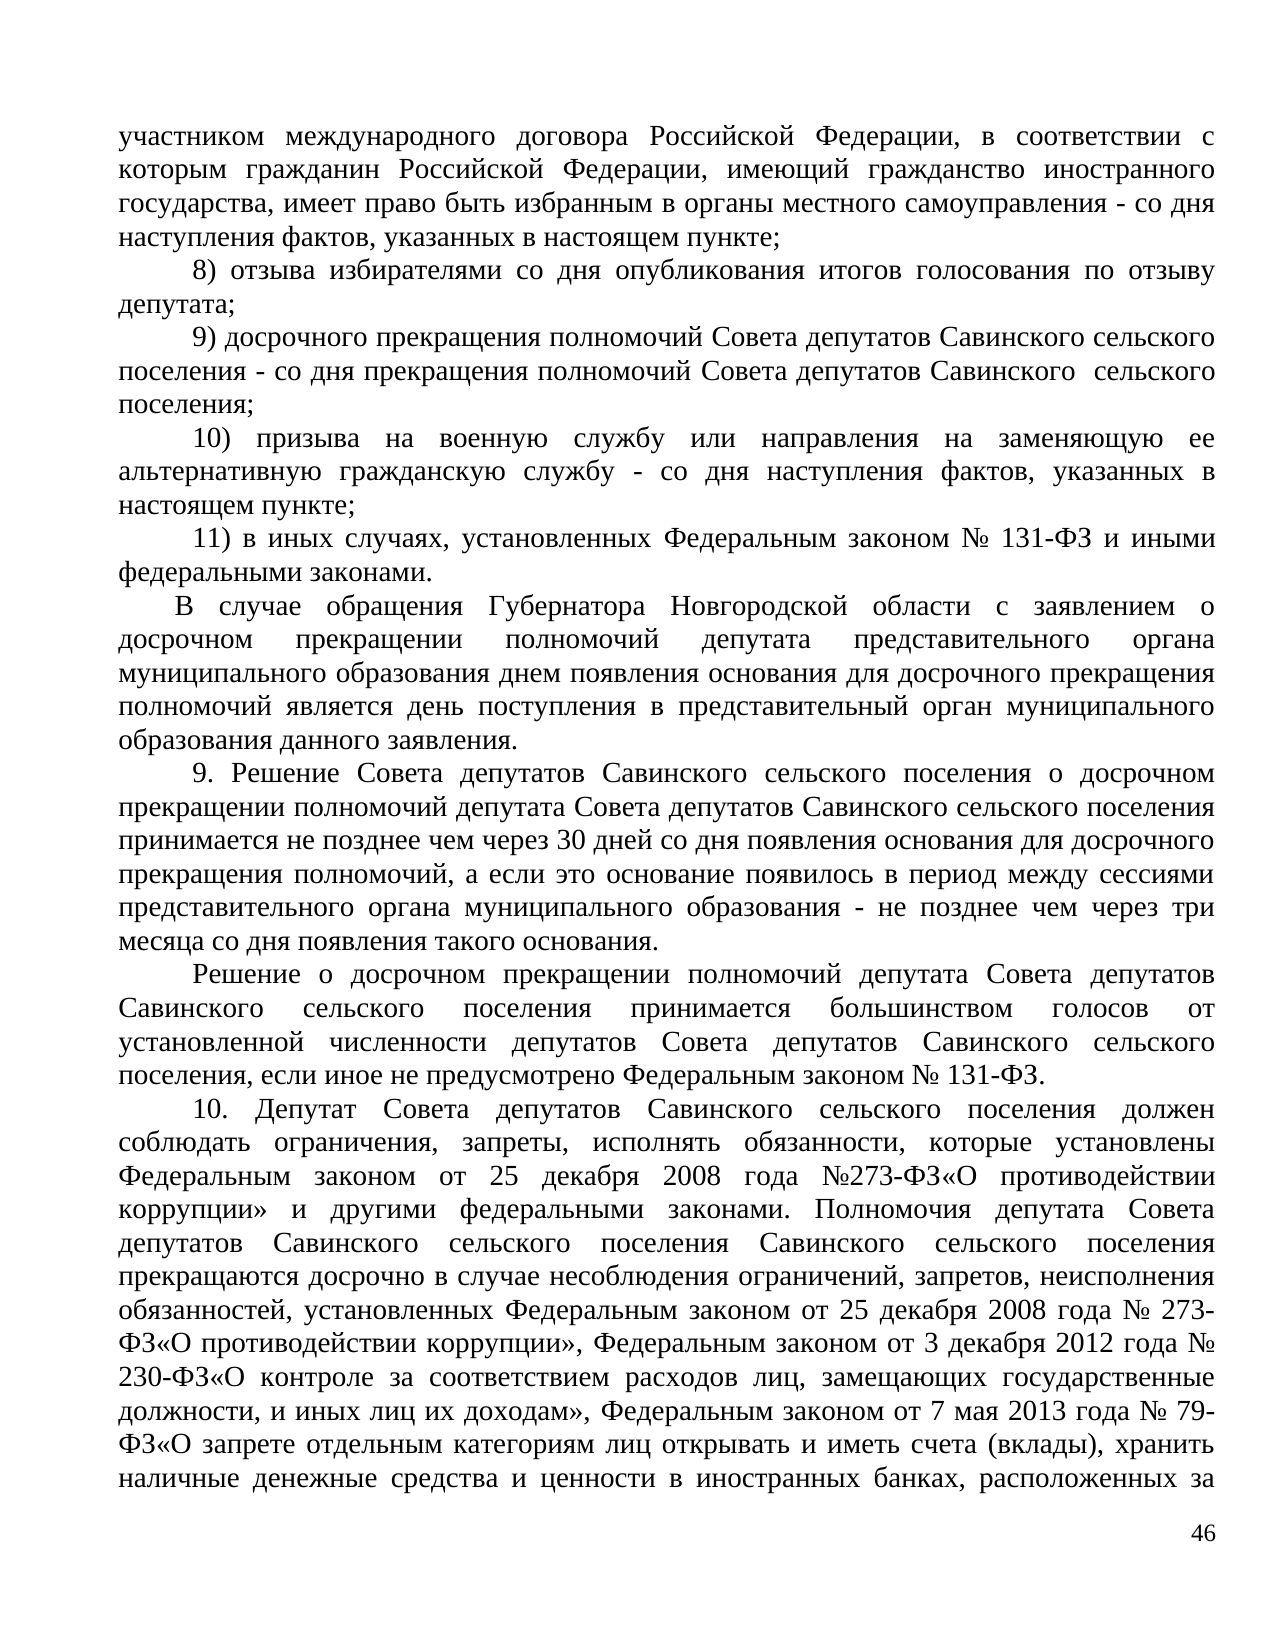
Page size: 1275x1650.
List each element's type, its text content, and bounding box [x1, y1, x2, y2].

text 10) призыва на военную службу или направления на заменяющую ее альтернативную гражданскую службу - со дня наступления фактов, указанных в настоящем пункте; [118, 420, 1216, 521]
text 9) досрочного прекращения полномочий Совета депутатов Савинского сельского поселения - со дня прекращения полномочий Совета депутатов Савинского сельского поселения; [118, 319, 1216, 420]
text 11) в иных случаях, установленных Федеральным законом № 131-ФЗ и иными федеральными законами. [118, 521, 1216, 588]
text 9. Решение Совета депутатов Савинского сельского поселения о досрочном прекращении полномочий депутата Совета депутатов Савинского сельского поселения принимается не позднее чем через 30 дней со дня появления основания для досрочного прекращения полномочий, а если это основание появилось в период между сессиями представительного органа муниципального образования - не позднее чем через три месяца со дня появления такого основания. [118, 755, 1216, 957]
text Решение о досрочном прекращении полномочий депутата Совета депутатов Савинского сельского поселения принимается большинством голосов от установленной численности депутатов Совета депутатов Савинского сельского поселения, если иное не предусмотрено Федеральным законом № 131-ФЗ. [118, 957, 1216, 1091]
text В случае обращения Губернатора Новгородской области с заявлением о досрочном прекращении полномочий депутата представительного органа муниципального образования днем появления основания для досрочного прекращения полномочий является день поступления в представительный орган муниципального образования данного заявления. [118, 588, 1216, 755]
text 8) отзыва избирателями со дня опубликования итогов голосования по отзыву депутата; [118, 252, 1216, 319]
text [118, 1091, 1216, 1493]
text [118, 118, 1216, 252]
